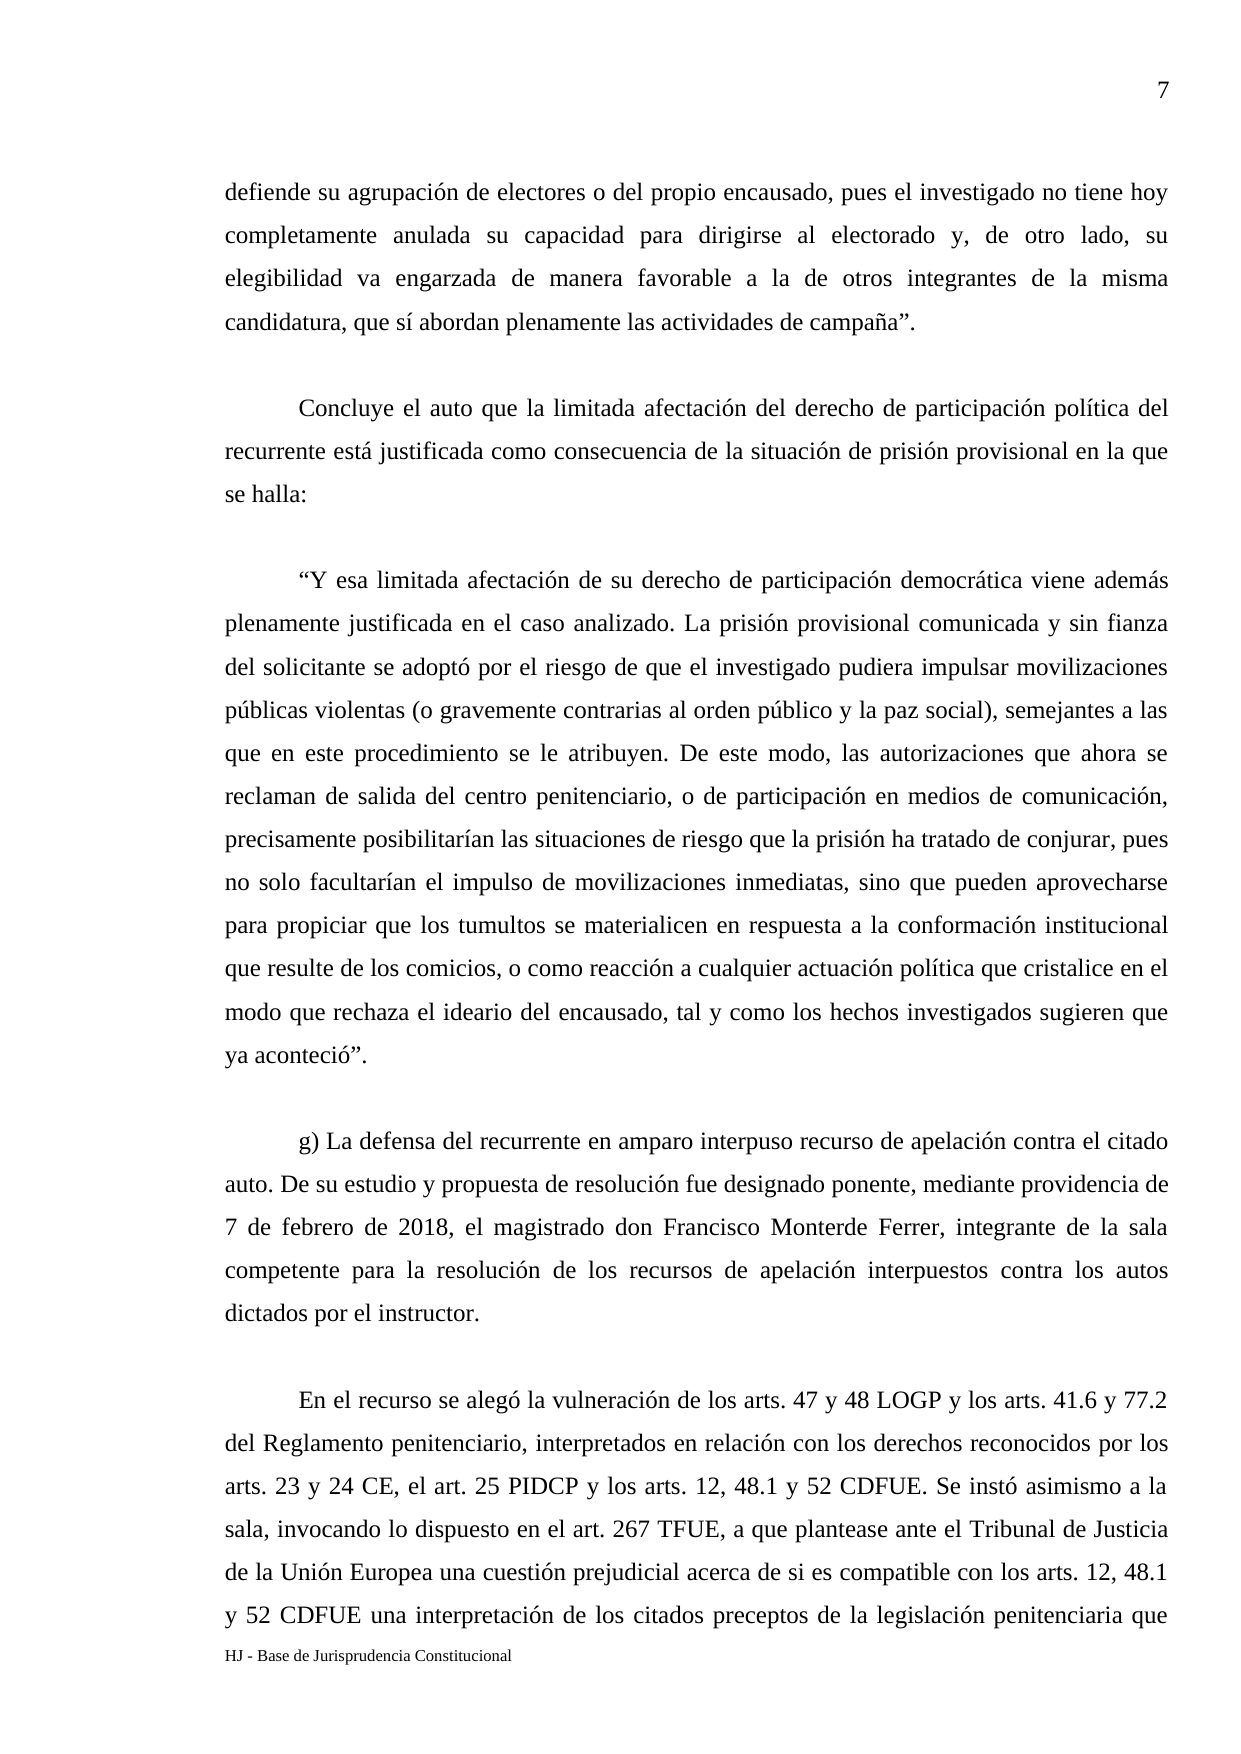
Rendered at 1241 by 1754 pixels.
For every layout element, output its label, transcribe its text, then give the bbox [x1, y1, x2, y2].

text g) La defensa del recurrente en amparo interpuso recurso de apelación contra el citado auto. De su estudio y propuesta de resolución fue designado ponente, mediante providencia de 7 de febrero de 2018, el magistrado don Francisco Monterde Ferrer, integrante de la sala competente para la resolución de los recursos de apelación interpuestos contra los autos dictados por el instructor. [224, 1126, 1169, 1327]
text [224, 1385, 1169, 1629]
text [224, 177, 1169, 335]
text “Y esa limitada afectación de su derecho de participación democrática viene además plenamente justificada en el caso analizado. La prisión provisional comunicada y sin fianza del solicitante se adoptó por el riesgo de que el investigado pudiera impulsar movilizaciones públicas violentas (o gravemente contrarias al orden público y la paz social), semejantes a las que en este procedimiento se le atribuyen. De este modo, las autorizaciones que ahora se reclaman de salida del centro penitenciario, o de participación en medios de comunicación, precisamente posibilitarían las situaciones de riesgo que la prisión ha tratado de conjurar, pues no solo facultarían el impulso de movilizaciones inmediatas, sino que pueden aprovecharse para propiciar que los tumultos se materialicen en respuesta a la conformación institucional que resulte de los comicios, o como reacción a cualquier actuación política que cristalice en el modo que rechaza el ideario del encausado, tal y como los hechos investigados sugieren que ya aconteció”. [224, 565, 1169, 1068]
text Concluye el auto que la limitada afectación del derecho de participación política del recurrente está justificada como consecuencia de la situación de prisión provisional en la que se halla: [224, 393, 1169, 508]
